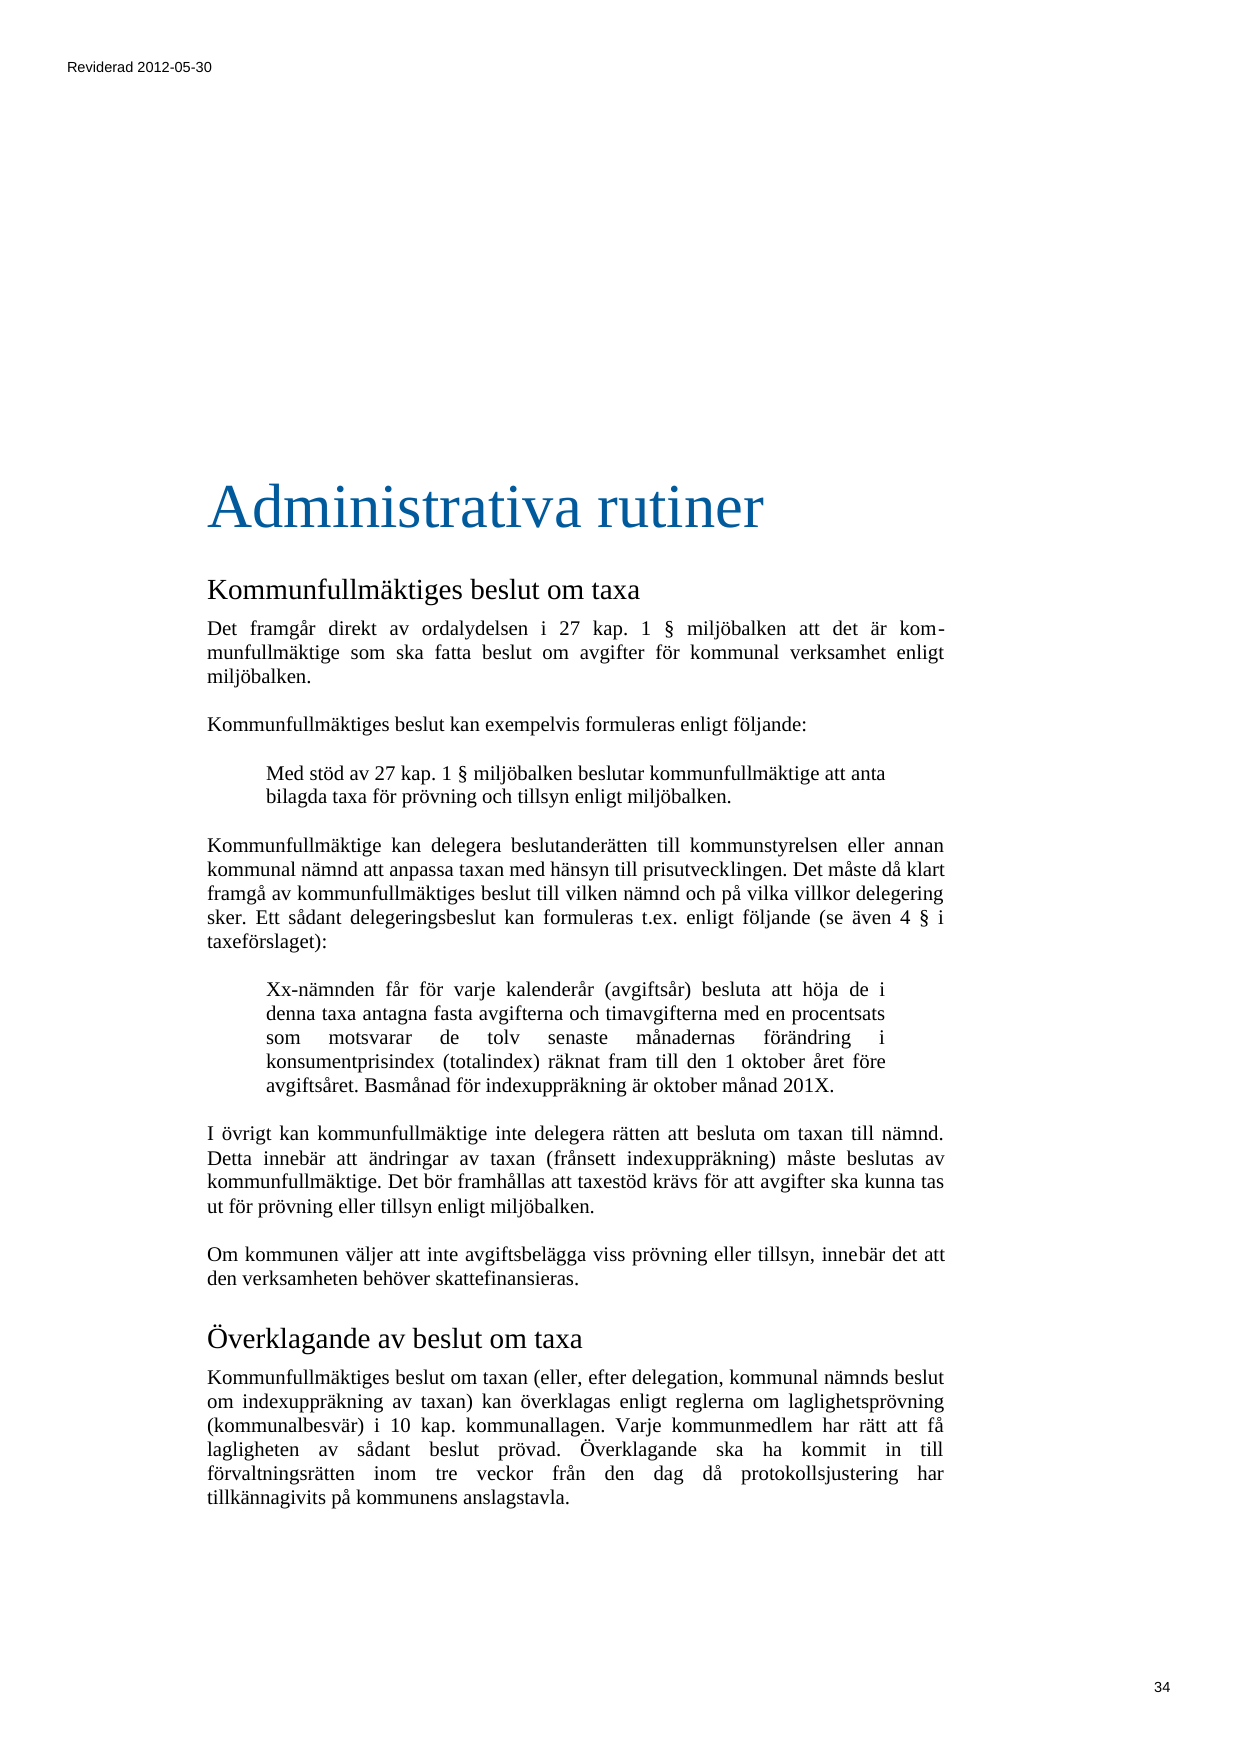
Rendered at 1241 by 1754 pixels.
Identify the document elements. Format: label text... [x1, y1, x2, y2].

subtitle Administrativa rutiner [207, 469, 945, 541]
text I övrigt kan kommunfullmäktige inte delegera rätten att besluta om taxan till nämnd. Detta innebär att ändringar av taxan (frånsett indexuppräkning) måste beslutas av kommunfullmäktige. Det bör framhållas att taxestöd krävs för att avgifter ska kunna tas ut för prövning eller tillsyn enligt miljöbalken. [207, 1121, 945, 1218]
text Om kommunen väljer att inte avgiftsbelägga viss prövning eller tillsyn, innebär det att den verksamheten behöver skattefinansieras. [207, 1242, 945, 1290]
text Xx-nämnden får för varje kalenderår (avgiftsår) besluta att höja de i denna taxa antagna fasta avgifterna och timavgifterna med en procentsats som motsvarar de tolv senaste månadernas förändring i konsumentprisindex (totalindex) räknat fram till den 1 oktober året före avgiftsåret. Basmånad för indexuppräkning är oktober månad 201X. [266, 977, 886, 1097]
text Med stöd av 27 kap. 1 § miljöbalken beslutar kommunfullmäktige att anta bilagda taxa för prövning och tillsyn enligt miljöbalken. [266, 760, 886, 808]
text Kommunfullmäktige kan delegera beslutanderätten till kommunstyrelsen eller annan kommunal nämnd att anpassa taxan med hänsyn till prisutvecklingen. Det måste då klart framgå av kommunfullmäktiges beslut till vilken nämnd och på vilka villkor delegering sker. Ett sådant delegeringsbeslut kan formuleras t.ex. enligt följande (se även 4 § i taxeförslaget): [207, 833, 945, 953]
subtitle Kommunfullmäktiges beslut om taxa [207, 572, 945, 606]
subtitle Överklagande av beslut om taxa [207, 1321, 945, 1354]
text Kommunfullmäktiges beslut kan exempelvis formuleras enligt följande: [207, 712, 945, 736]
text Det framgår direkt av ordalydelsen i 27 kap. 1 § miljöbalken att det är kommunfullmäktige som ska fatta beslut om avgifter för kommunal verksamhet enligt miljöbalken. [207, 616, 945, 688]
text Kommunfullmäktiges beslut om taxan (eller, efter delegation, kommunal nämnds beslut om indexuppräkning av taxan) kan överklagas enligt reglerna om laglighetsprövning (kommunalbesvär) i 10 kap. kommunallagen. Varje kommunmedlem har rätt att få lagligheten av sådant beslut prövad. Överklagande ska ha kommit in till förvaltningsrätten inom tre veckor från den dag då protokollsjustering har tillkännagivits på kommunens anslagstavla. [207, 1365, 945, 1509]
